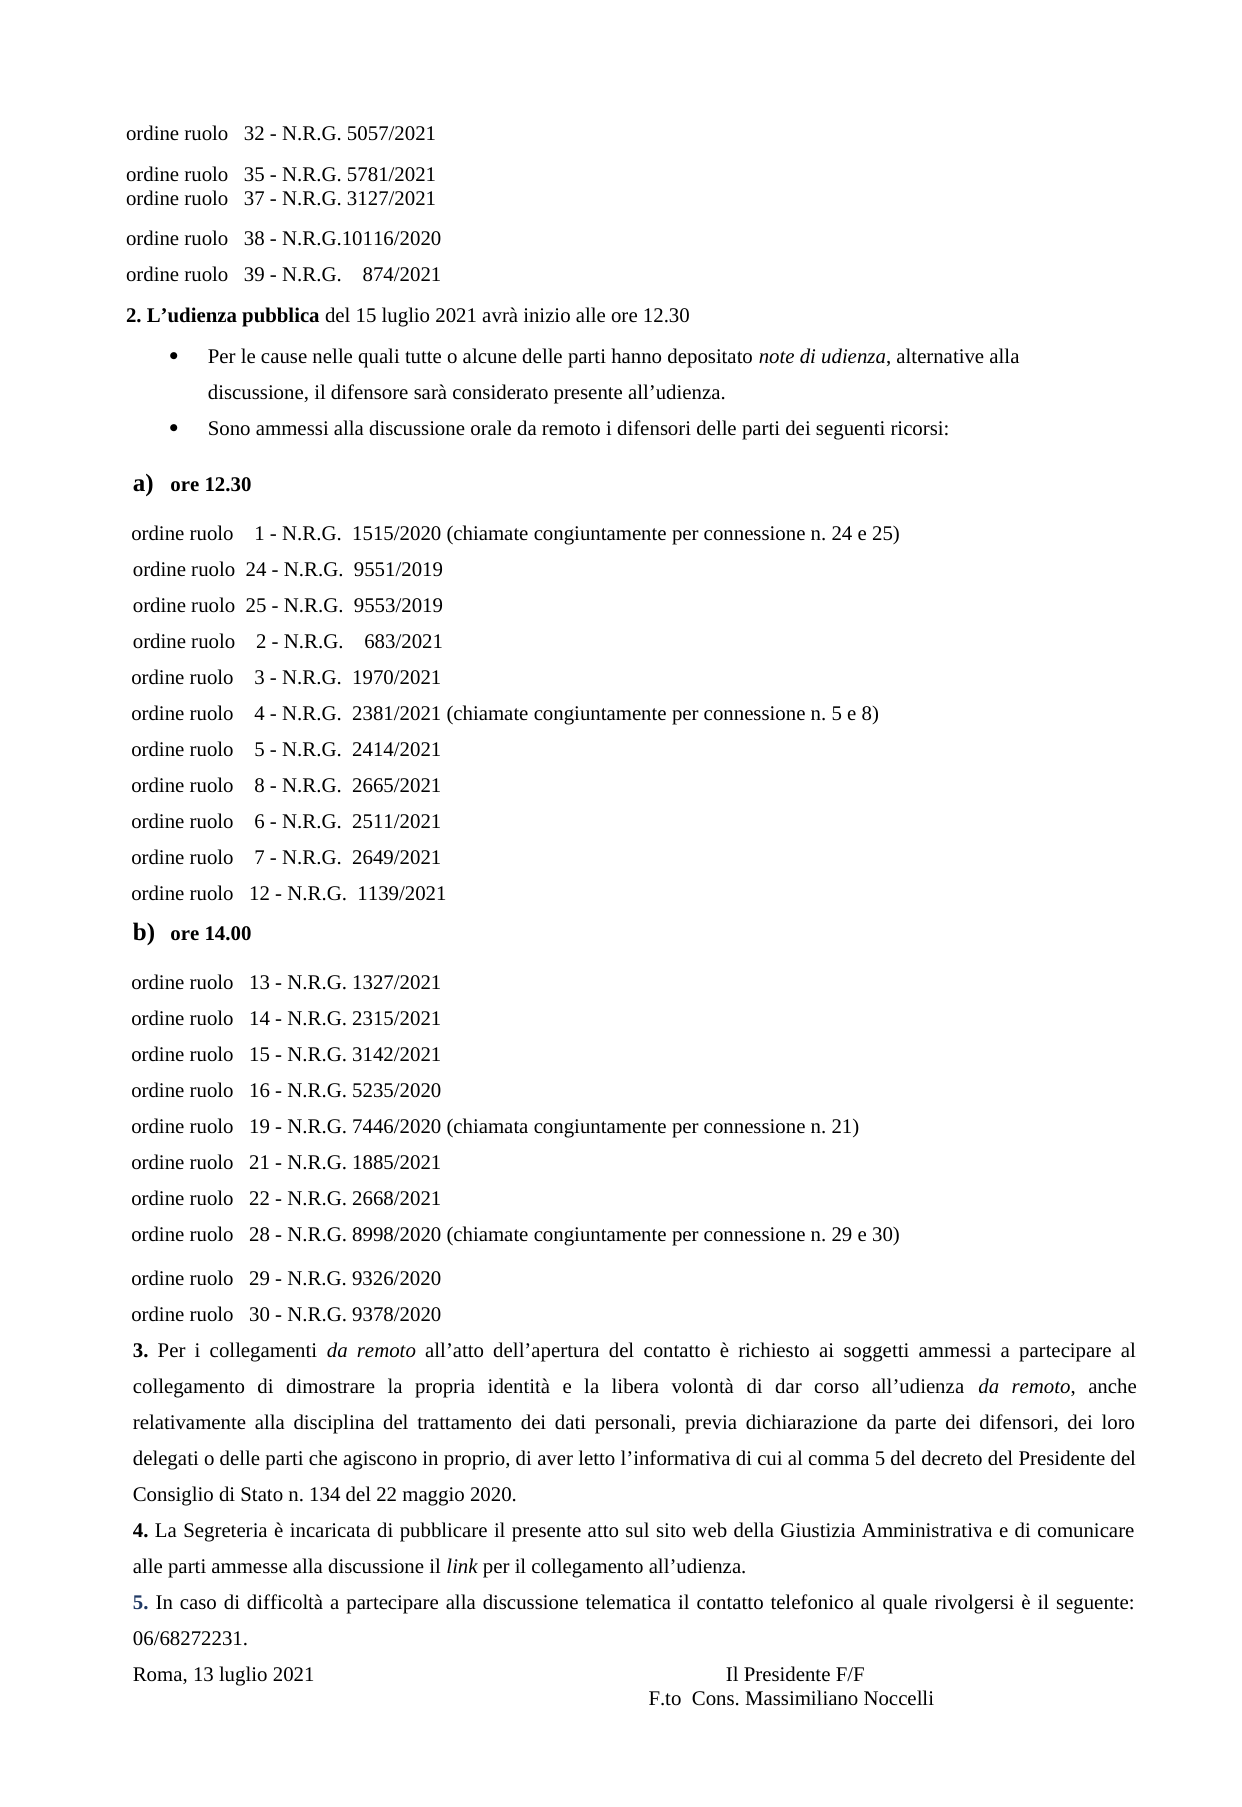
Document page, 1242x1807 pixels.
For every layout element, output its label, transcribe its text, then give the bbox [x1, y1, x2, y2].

text ordine ruolo 7 - N.R.G. 2649/2021 [74, 845, 1205, 869]
text ordine ruolo 16 - N.R.G. 5235/2020 [74, 1078, 1205, 1102]
text ordine ruolo 25 - N.R.G. 9553/2019 [133, 593, 1205, 617]
text ordine ruolo 37 - N.R.G. 3127/2021 [74, 186, 1205, 209]
text ordine ruolo 14 - N.R.G. 2315/2021 [74, 1006, 1205, 1030]
text ordine ruolo 32 - N.R.G. 5057/2021 [74, 121, 1205, 145]
text ordine ruolo 28 - N.R.G. 8998/2020 (chiamate congiuntamente per connessione n. 29 e 30) [74, 1222, 1205, 1246]
text 4. La Segreteria è incaricata di pubblicare il presente atto sul sito web della Giustizia Amministrativa e di comunicare alle parti ammesse alla discussione il link per il collegamento all’udienza. [133, 1518, 1137, 1578]
text ordine ruolo 30 - N.R.G. 9378/2020 [74, 1302, 1205, 1326]
text ordine ruolo 1 - N.R.G. 1515/2020 (chiamate congiuntamente per connessione n. 24 e 25) [74, 521, 1205, 545]
text ordine ruolo 19 - N.R.G. 7446/2020 (chiamata congiuntamente per connessione n. 21) [74, 1114, 1205, 1138]
text ordine ruolo 8 - N.R.G. 2665/2021 [74, 773, 1205, 797]
text 5. In caso di difficoltà a partecipare alla discussione telematica il contatto telefonico al quale rivolgersi è il seguente: 06/68272231. [133, 1590, 1137, 1650]
list ore 12.30 [133, 468, 1205, 497]
text 2. L’udienza pubblica del 15 luglio 2021 avrà inizio alle ore 12.30 [74, 303, 1205, 327]
text ordine ruolo 3 - N.R.G. 1970/2021 [74, 665, 1205, 689]
list Per le cause nelle quali tutte o alcune delle parti hanno depositato note di udienza, alternative alla discussione, il difensore sarà considerato presente all’udienza. [170, 344, 1107, 404]
text F.to Cons. Massimiliano Noccelli [133, 1686, 1205, 1710]
text ordine ruolo 13 - N.R.G. 1327/2021 [74, 970, 1205, 994]
text ordine ruolo 4 - N.R.G. 2381/2021 (chiamate congiuntamente per connessione n. 5 e 8) [74, 701, 1205, 725]
text ordine ruolo 35 - N.R.G. 5781/2021 [74, 161, 1205, 186]
text ordine ruolo 6 - N.R.G. 2511/2021 [74, 809, 1205, 833]
text ordine ruolo 29 - N.R.G. 9326/2020 [74, 1266, 1205, 1289]
text ordine ruolo 22 - N.R.G. 2668/2021 [74, 1186, 1205, 1210]
text ordine ruolo 12 - N.R.G. 1139/2021 [74, 881, 1205, 905]
list ore 14.00 [133, 917, 1205, 946]
list Sono ammessi alla discussione orale da remoto i difensori delle parti dei seguenti ricorsi: [170, 416, 1107, 440]
text ordine ruolo 38 - N.R.G.10116/2020 [74, 226, 1205, 250]
text ordine ruolo 24 - N.R.G. 9551/2019 [133, 557, 1205, 581]
text 3. Per i collegamenti da remoto all’atto dell’apertura del contatto è richiesto ai soggetti ammessi a partecipare al collegamento di dimostrare la propria identità e la libera volontà di dar corso all’udienza da remoto, anche relativamente alla disciplina del trattamento dei dati personali, previa dichiarazione da parte dei difensori, dei loro delegati o delle parti che agiscono in proprio, di aver letto l’informativa di cui al comma 5 del decreto del Presidente del Consiglio di Stato n. 134 del 22 maggio 2020. [133, 1338, 1137, 1506]
text Roma, 13 luglio 2021 Il Presidente F/F [133, 1662, 1205, 1686]
text ordine ruolo 2 - N.R.G. 683/2021 [133, 629, 1205, 653]
text ordine ruolo 5 - N.R.G. 2414/2021 [74, 737, 1205, 761]
text ordine ruolo 15 - N.R.G. 3142/2021 [74, 1042, 1205, 1066]
text ordine ruolo 21 - N.R.G. 1885/2021 [74, 1150, 1205, 1174]
text ordine ruolo 39 - N.R.G. 874/2021 [74, 262, 1205, 286]
